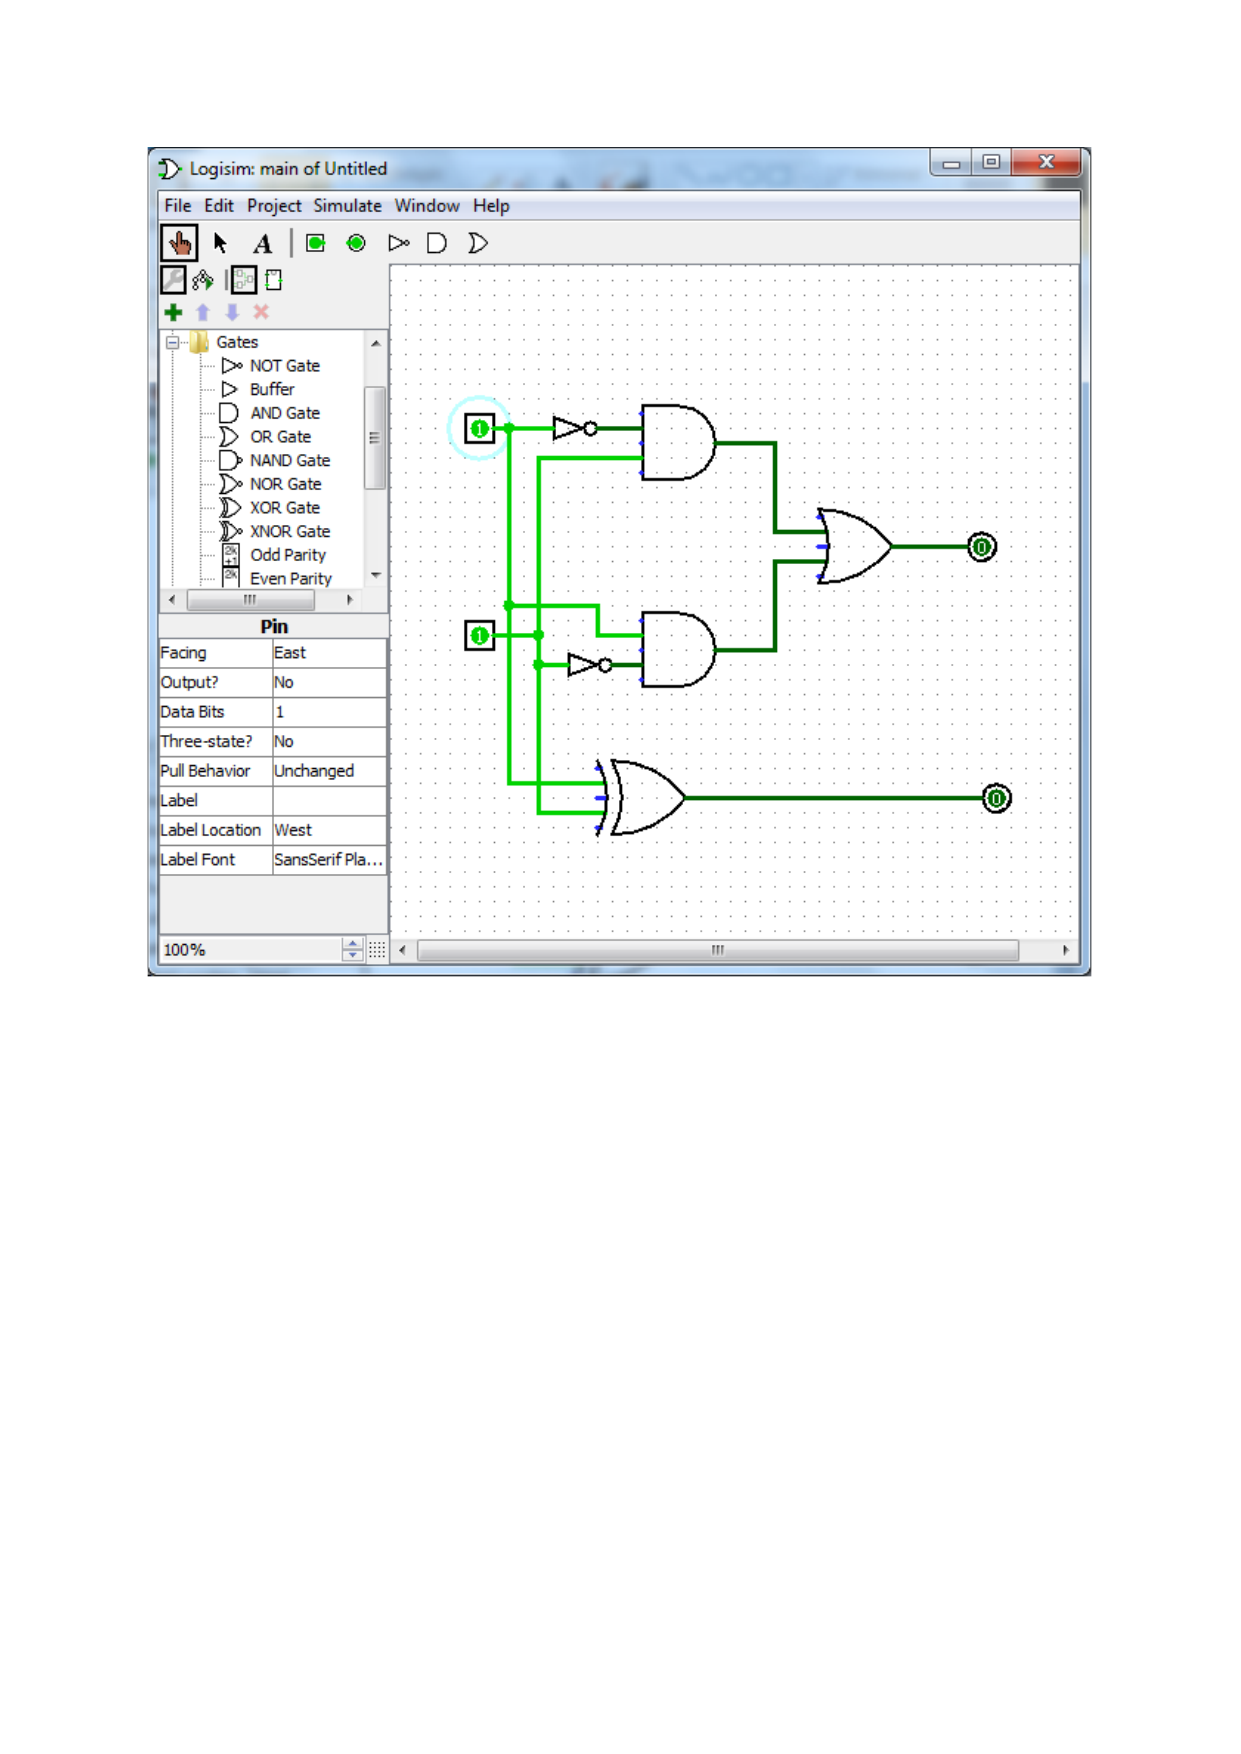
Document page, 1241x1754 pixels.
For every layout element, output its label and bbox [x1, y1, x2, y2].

picture [147, 147, 1092, 978]
